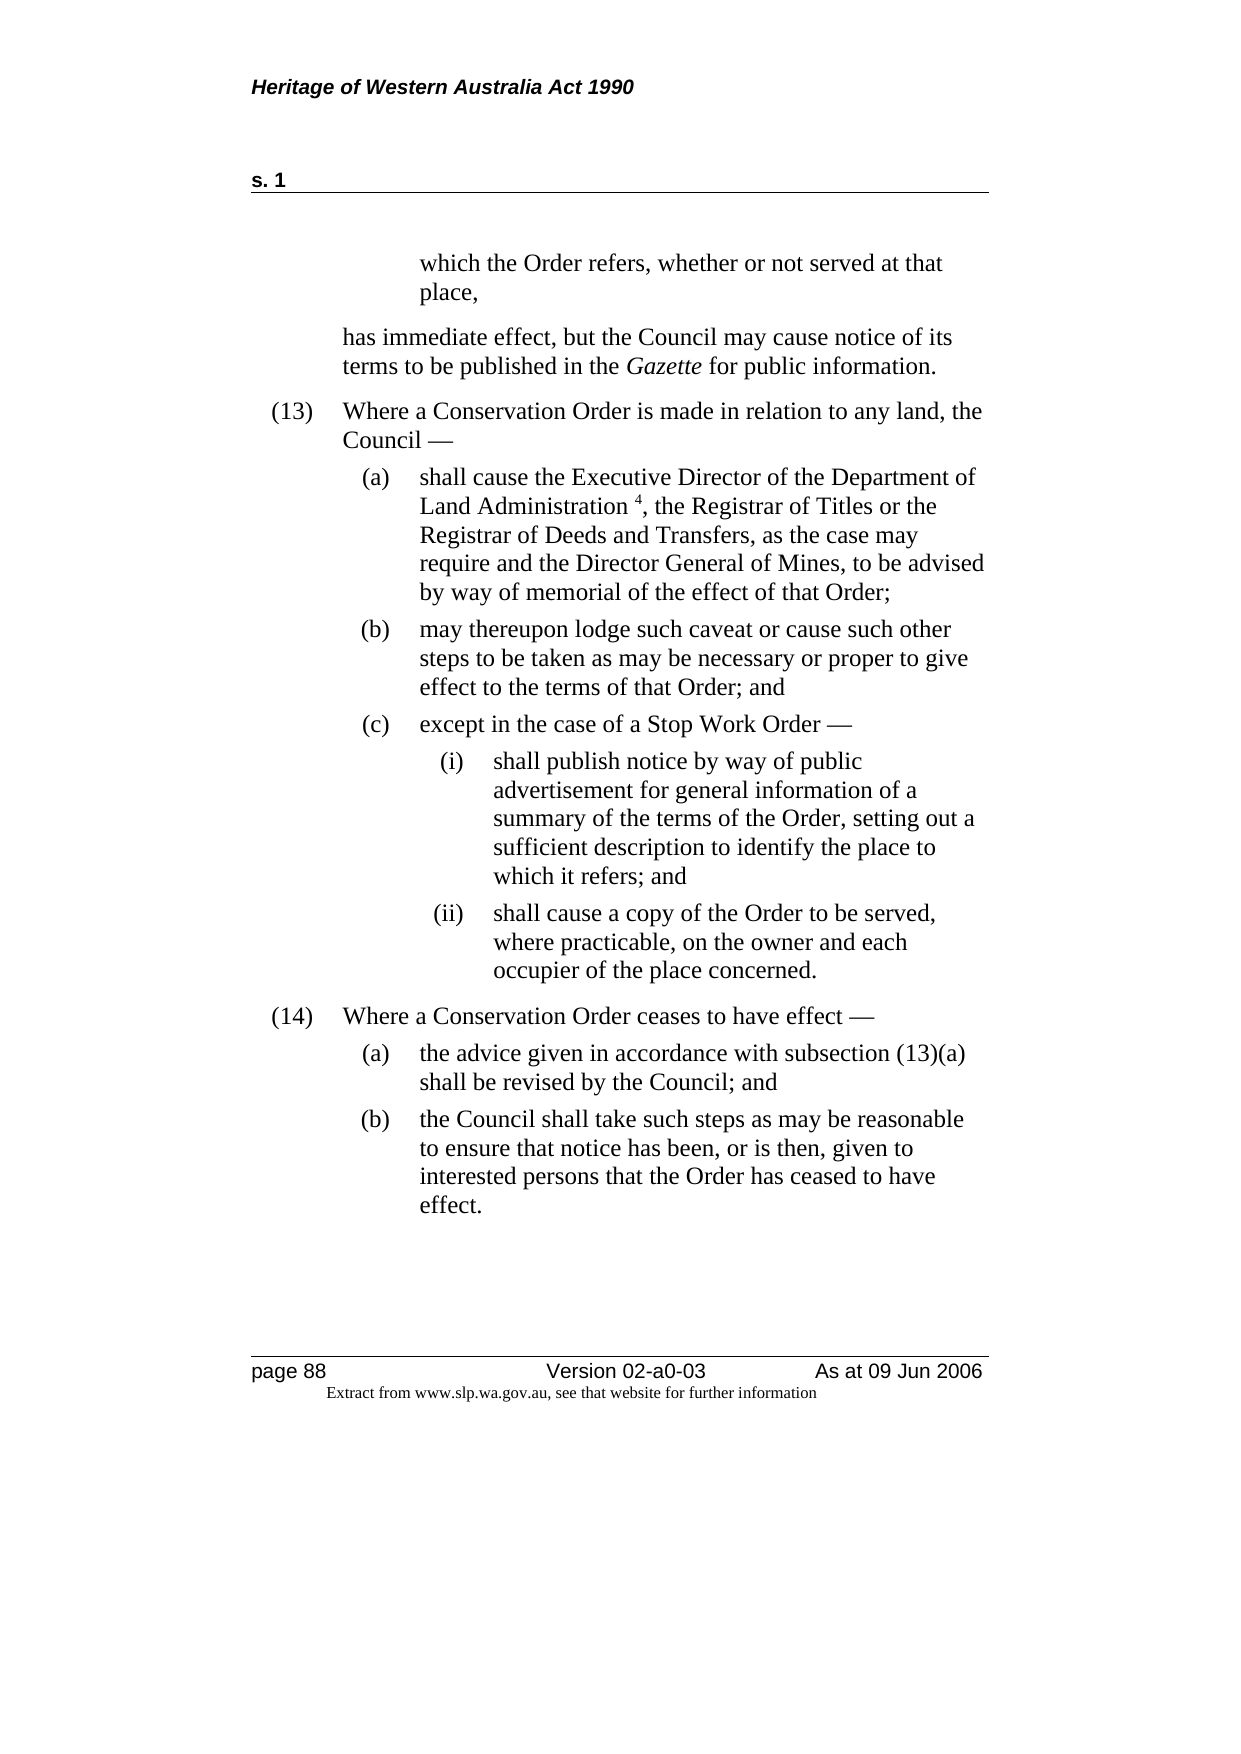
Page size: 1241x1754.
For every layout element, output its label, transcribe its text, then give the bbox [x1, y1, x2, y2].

text (c) except in the case of a Stop Work Order — [251, 709, 989, 738]
text (14) Where a Conservation Order ceases to have effect — [251, 1001, 989, 1030]
text has immediate effect, but the Council may cause notice of its terms to be published in the Gazette for public information. [251, 322, 989, 380]
text (13) Where a Conservation Order is made in relation to any land, the Council — [251, 396, 989, 454]
text (b) the Council shall take such steps as may be reasonable to ensure that notice has been, or is then, given to interested persons that the Order has ceased to have effect. [251, 1104, 989, 1219]
text (ii) shall cause a copy of the Order to be served, where practicable, on the owner and each occupier of the place concerned. [251, 898, 989, 984]
text (a) shall cause the Executive Director of the Department of Land Administration 4, the Registrar of Titles or the Registrar of Deeds and Transfers, as the case may require and the Director General of Mines, to be advised by way of memorial of the effect of that Order; [251, 462, 989, 606]
text (i) shall publish notice by way of public advertisement for general information of a summary of the terms of the Order, setting out a sufficient description to identify the place to which it refers; and [251, 746, 989, 890]
text (a) the advice given in accordance with subsection (13)(a) shall be revised by the Council; and [251, 1038, 989, 1096]
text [251, 248, 989, 306]
text (b) may thereupon lodge such caveat or cause such other steps to be taken as may be necessary or proper to give effect to the terms of that Order; and [251, 614, 989, 701]
